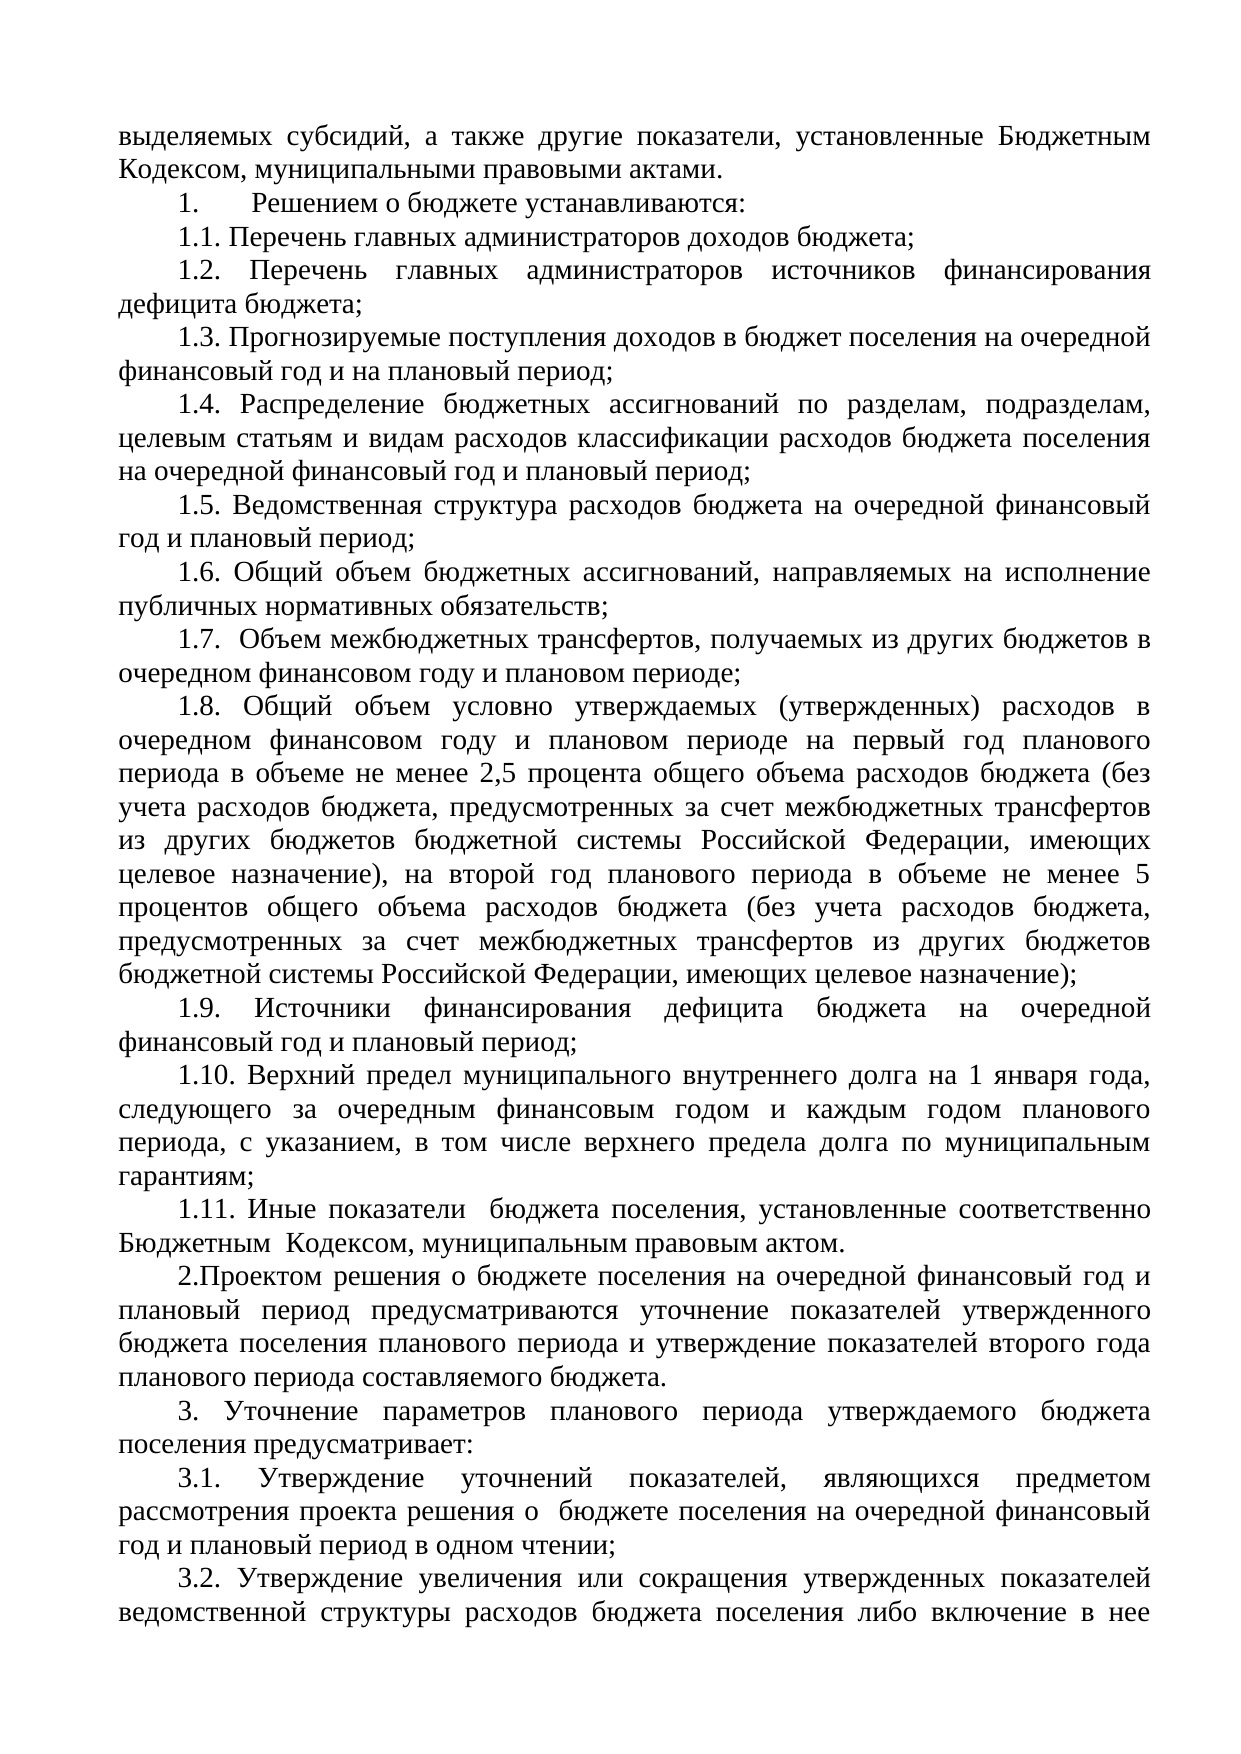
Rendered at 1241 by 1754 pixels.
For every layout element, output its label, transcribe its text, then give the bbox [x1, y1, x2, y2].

text 1.2. Перечень главных администраторов источников финансирования дефицита бюджета; [118, 252, 1152, 319]
text 1.9. Источники финансирования дефицита бюджета на очередной финансовый год и плановый период; [118, 990, 1152, 1057]
text 1.5. Ведомственная структура расходов бюджета на очередной финансовый год и плановый период; [118, 487, 1152, 554]
list Решением о бюджете устанавливаются: [118, 185, 1152, 219]
text 1.8. Общий объем условно утверждаемых (утвержденных) расходов в очередном финансовом году и плановом периоде на первый год планового периода в объеме не менее 2,5 процента общего объема расходов бюджета (без учета расходов бюджета, предусмотренных за счет межбюджетных трансфертов из других бюджетов бюджетной системы Российской Федерации, имеющих целевое назначение), на второй год планового периода в объеме не менее 5 процентов общего объема расходов бюджета (без учета расходов бюджета, предусмотренных за счет межбюджетных трансфертов из других бюджетов бюджетной системы Российской Федерации, имеющих целевое назначение); [118, 688, 1152, 990]
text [118, 1560, 1152, 1627]
text 1.11. Иные показатели бюджета поселения, установленные соответственно Бюджетным Кодексом, муниципальным правовым актом. [118, 1191, 1152, 1258]
text 1.7. Объем межбюджетных трансфертов, получаемых из других бюджетов в очередном финансовом году и плановом периоде; [118, 621, 1152, 688]
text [118, 118, 1152, 185]
text 1.3. Прогнозируемые поступления доходов в бюджет поселения на очередной финансовый год и на плановый период; [118, 319, 1152, 386]
text 1.10. Верхний предел муниципального внутреннего долга на 1 января года, следующего за очередным финансовым годом и каждым годом планового периода, с указанием, в том числе верхнего предела долга по муниципальным гарантиям; [118, 1057, 1152, 1191]
text 2.Проектом решения о бюджете поселения на очередной финансовый год и плановый период предусматриваются уточнение показателей утвержденного бюджета поселения планового периода и утверждение показателей второго года планового периода составляемого бюджета. [118, 1258, 1152, 1393]
text 3. Уточнение параметров планового периода утверждаемого бюджета поселения предусматривает: [118, 1393, 1152, 1460]
text 3.1. Утверждение уточнений показателей, являющихся предметом рассмотрения проекта решения о бюджете поселения на очередной финансовый год и плановый период в одном чтении; [118, 1460, 1152, 1560]
text 1.6. Общий объем бюджетных ассигнований, направляемых на исполнение публичных нормативных обязательств; [118, 554, 1152, 621]
text 1.4. Распределение бюджетных ассигнований по разделам, подразделам, целевым статьям и видам расходов классификации расходов бюджета поселения на очередной финансовый год и плановый период; [118, 386, 1152, 487]
text 1.1. Перечень главных администраторов доходов бюджета; [118, 219, 1152, 252]
